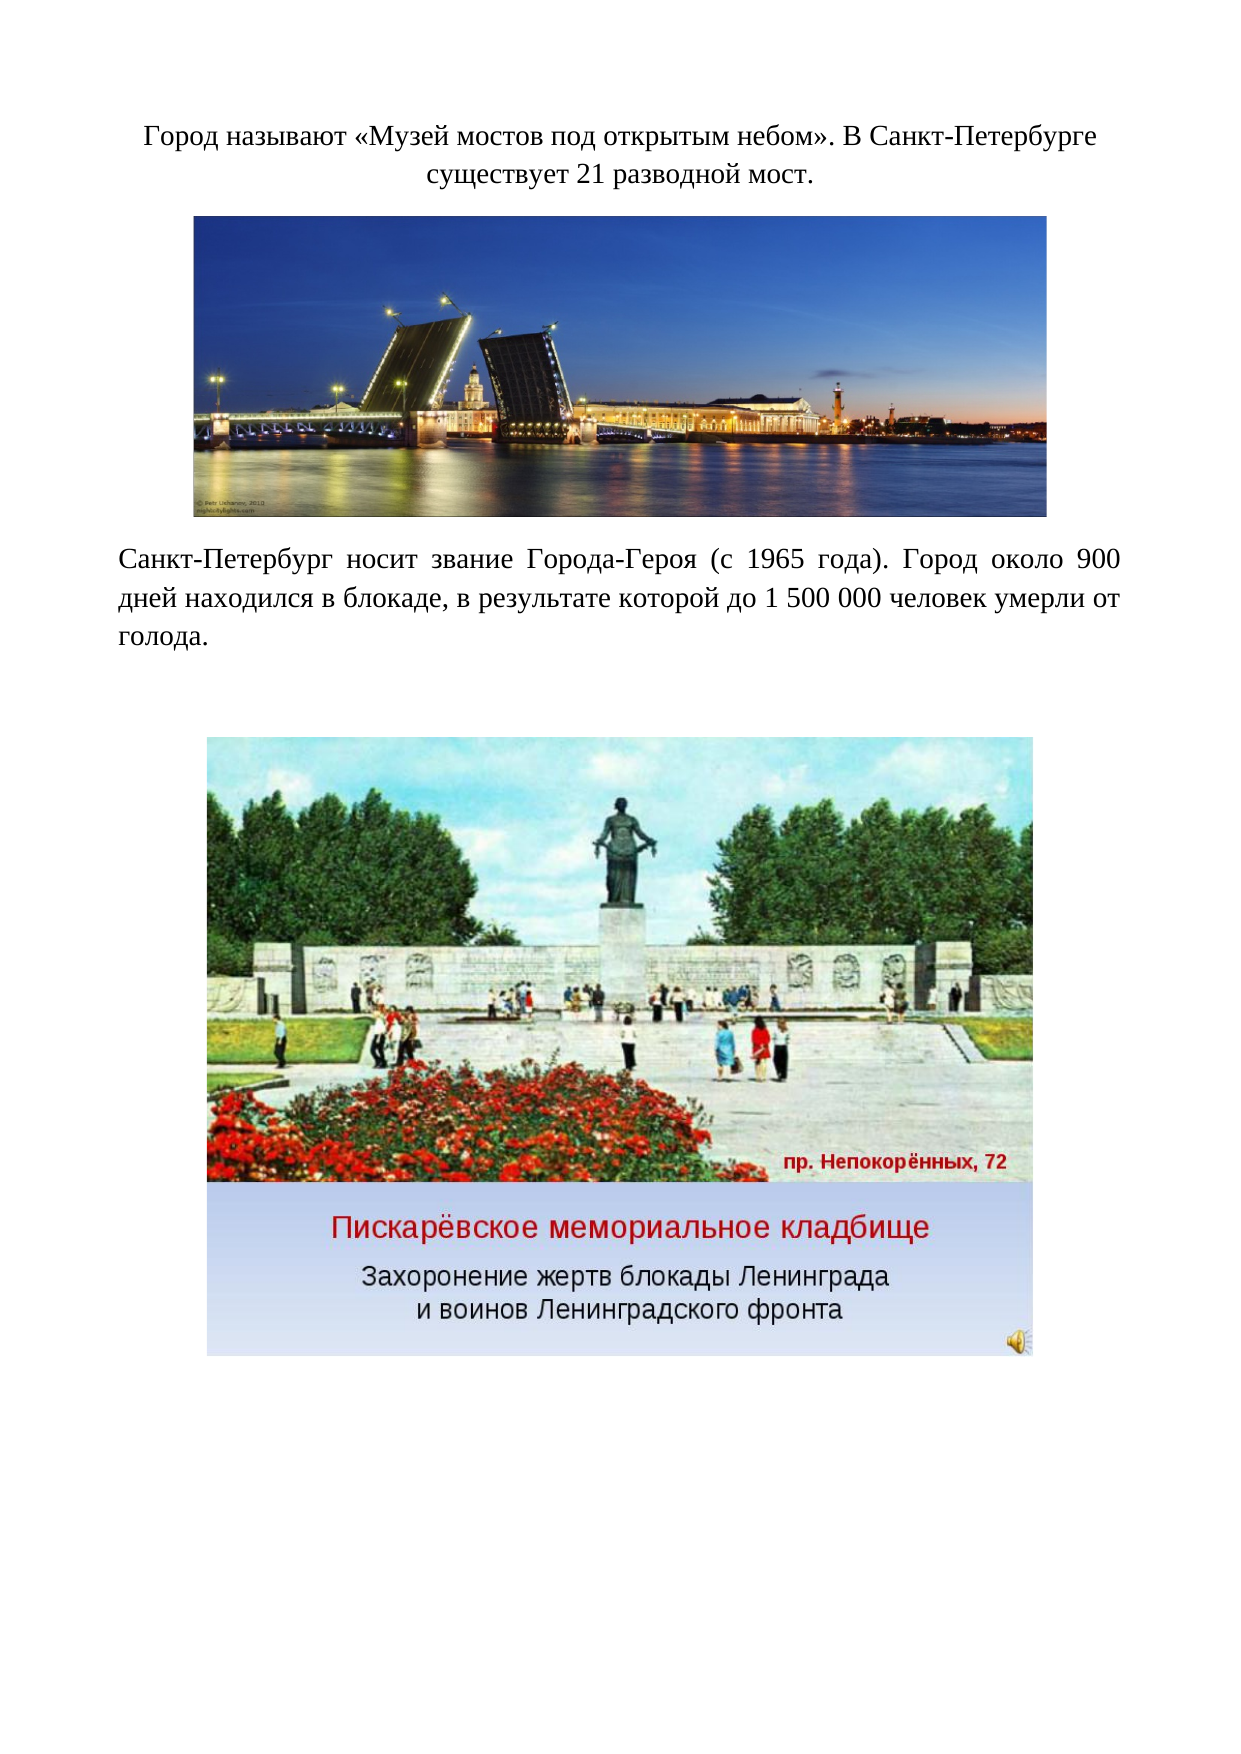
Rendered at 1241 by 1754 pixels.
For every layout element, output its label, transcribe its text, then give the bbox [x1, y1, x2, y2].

text Санкт-Петербург носит звание Города-Героя (с 1965 года). Город около 900 дней находился в блокаде, в результате которой до 1 500 000 человек умерли от голода. [118, 541, 1122, 652]
text Город называют «Музей мостов под открытым небом». В Санкт-Петербурге существует 21 разводной мост. [118, 118, 1122, 190]
picture [206, 737, 1034, 1357]
picture [193, 216, 1047, 517]
